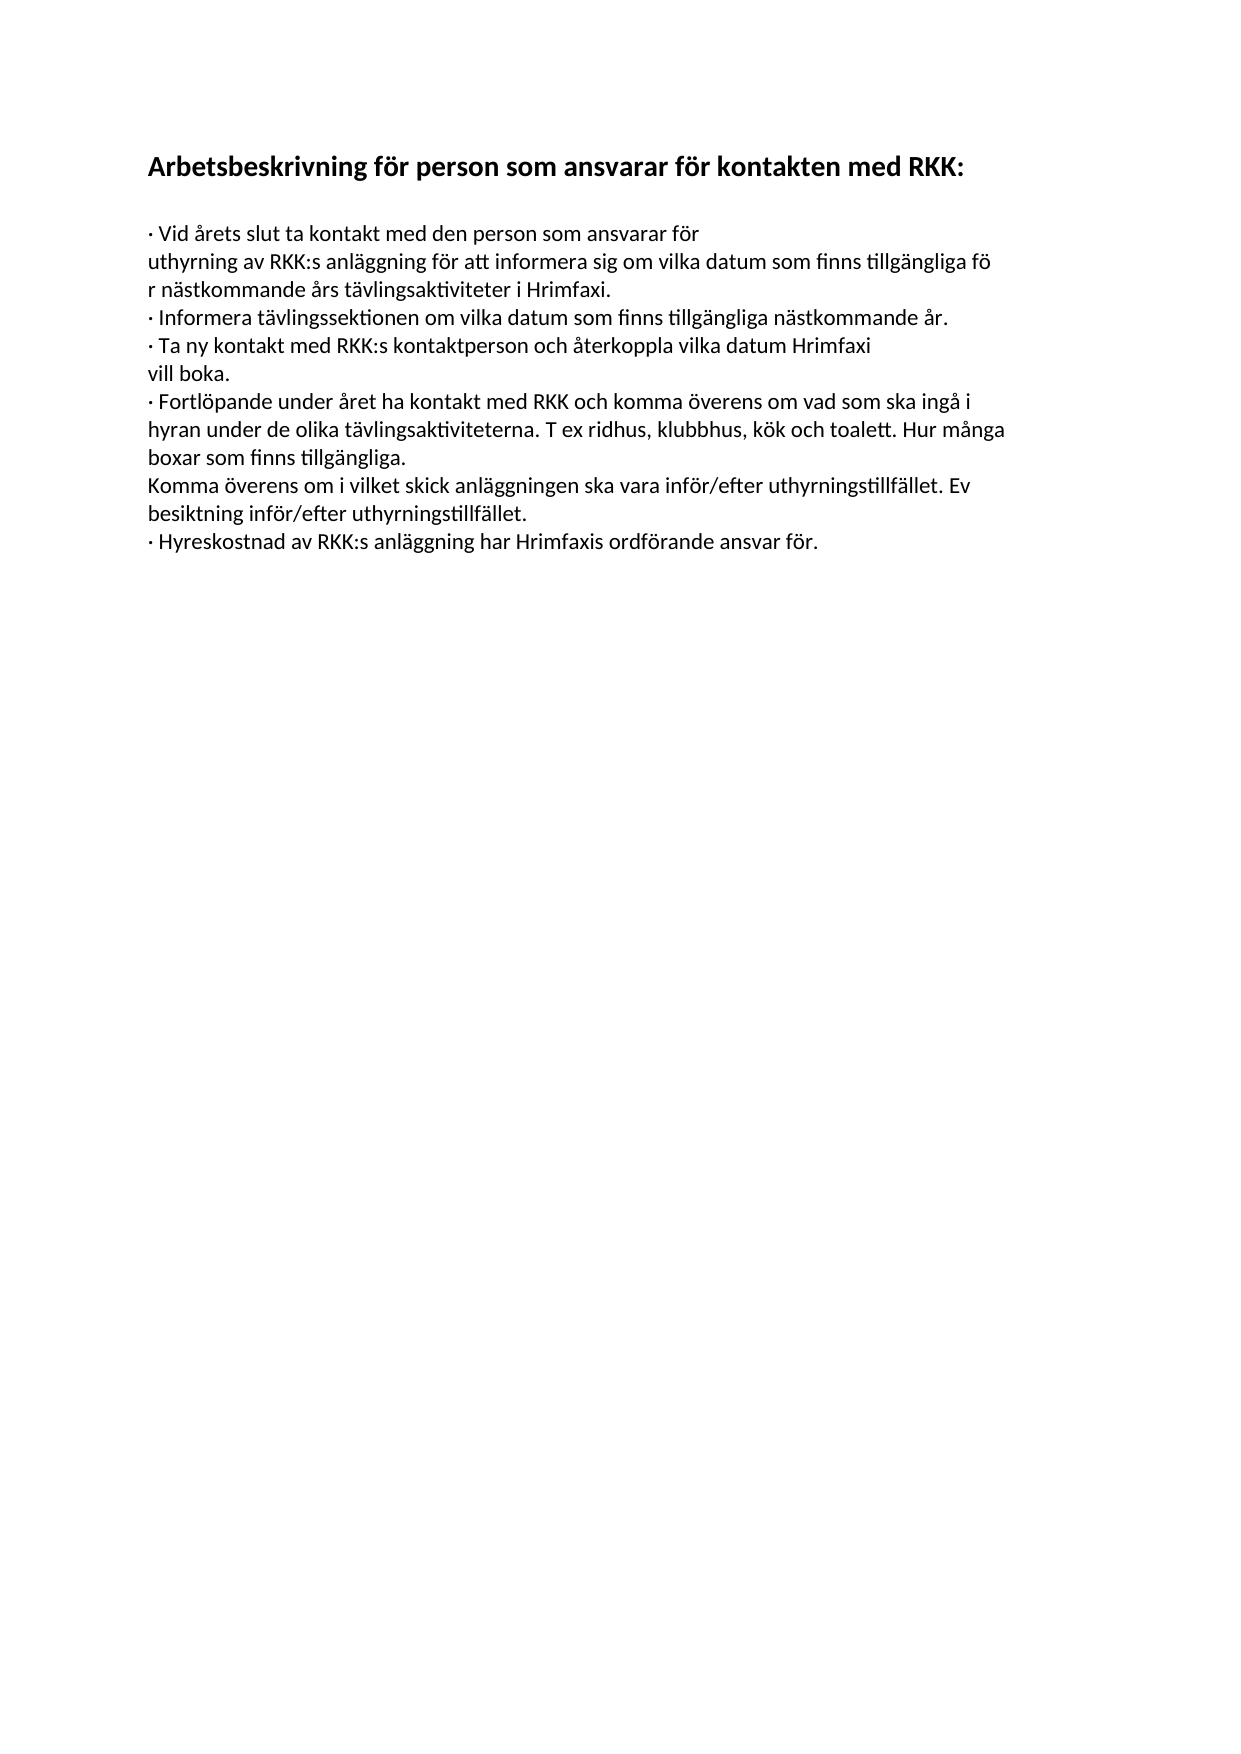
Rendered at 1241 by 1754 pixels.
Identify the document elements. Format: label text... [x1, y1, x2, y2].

text · Fortlöpande under året ha kontakt med RKK och komma överens om vad som ska ingå i hyran under de olika tävlingsaktiviteterna. T ex ridhus, klubbhus, kök och toalett. Hur många boxar som finns tillgängliga. [148, 387, 1093, 471]
text · Ta ny kontakt med RKK:s kontaktperson och återkoppla vilka datum Hrimfaxi [148, 331, 1093, 359]
text vill boka. [148, 359, 1093, 387]
text · Hyreskostnad av RKK:s anläggning har Hrimfaxis ordförande ansvar för. [148, 527, 1093, 555]
text · Informera tävlingssektionen om vilka datum som finns tillgängliga nästkommande år. [148, 303, 1093, 331]
text Komma överens om i vilket skick anläggningen ska vara inför/efter uthyrningstillfället. Ev besiktning inför/efter uthyrningstillfället. [148, 471, 1093, 527]
text uthyrning av RKK:s anläggning för att informera sig om vilka datum som finns tillgängliga fö r nästkommande års tävlingsaktiviteter i Hrimfaxi. [148, 247, 1093, 303]
text · Vid årets slut ta kontakt med den person som ansvarar för [148, 183, 1093, 247]
text Arbetsbeskrivning för person som ansvarar för kontakten med RKK: [148, 148, 1093, 183]
